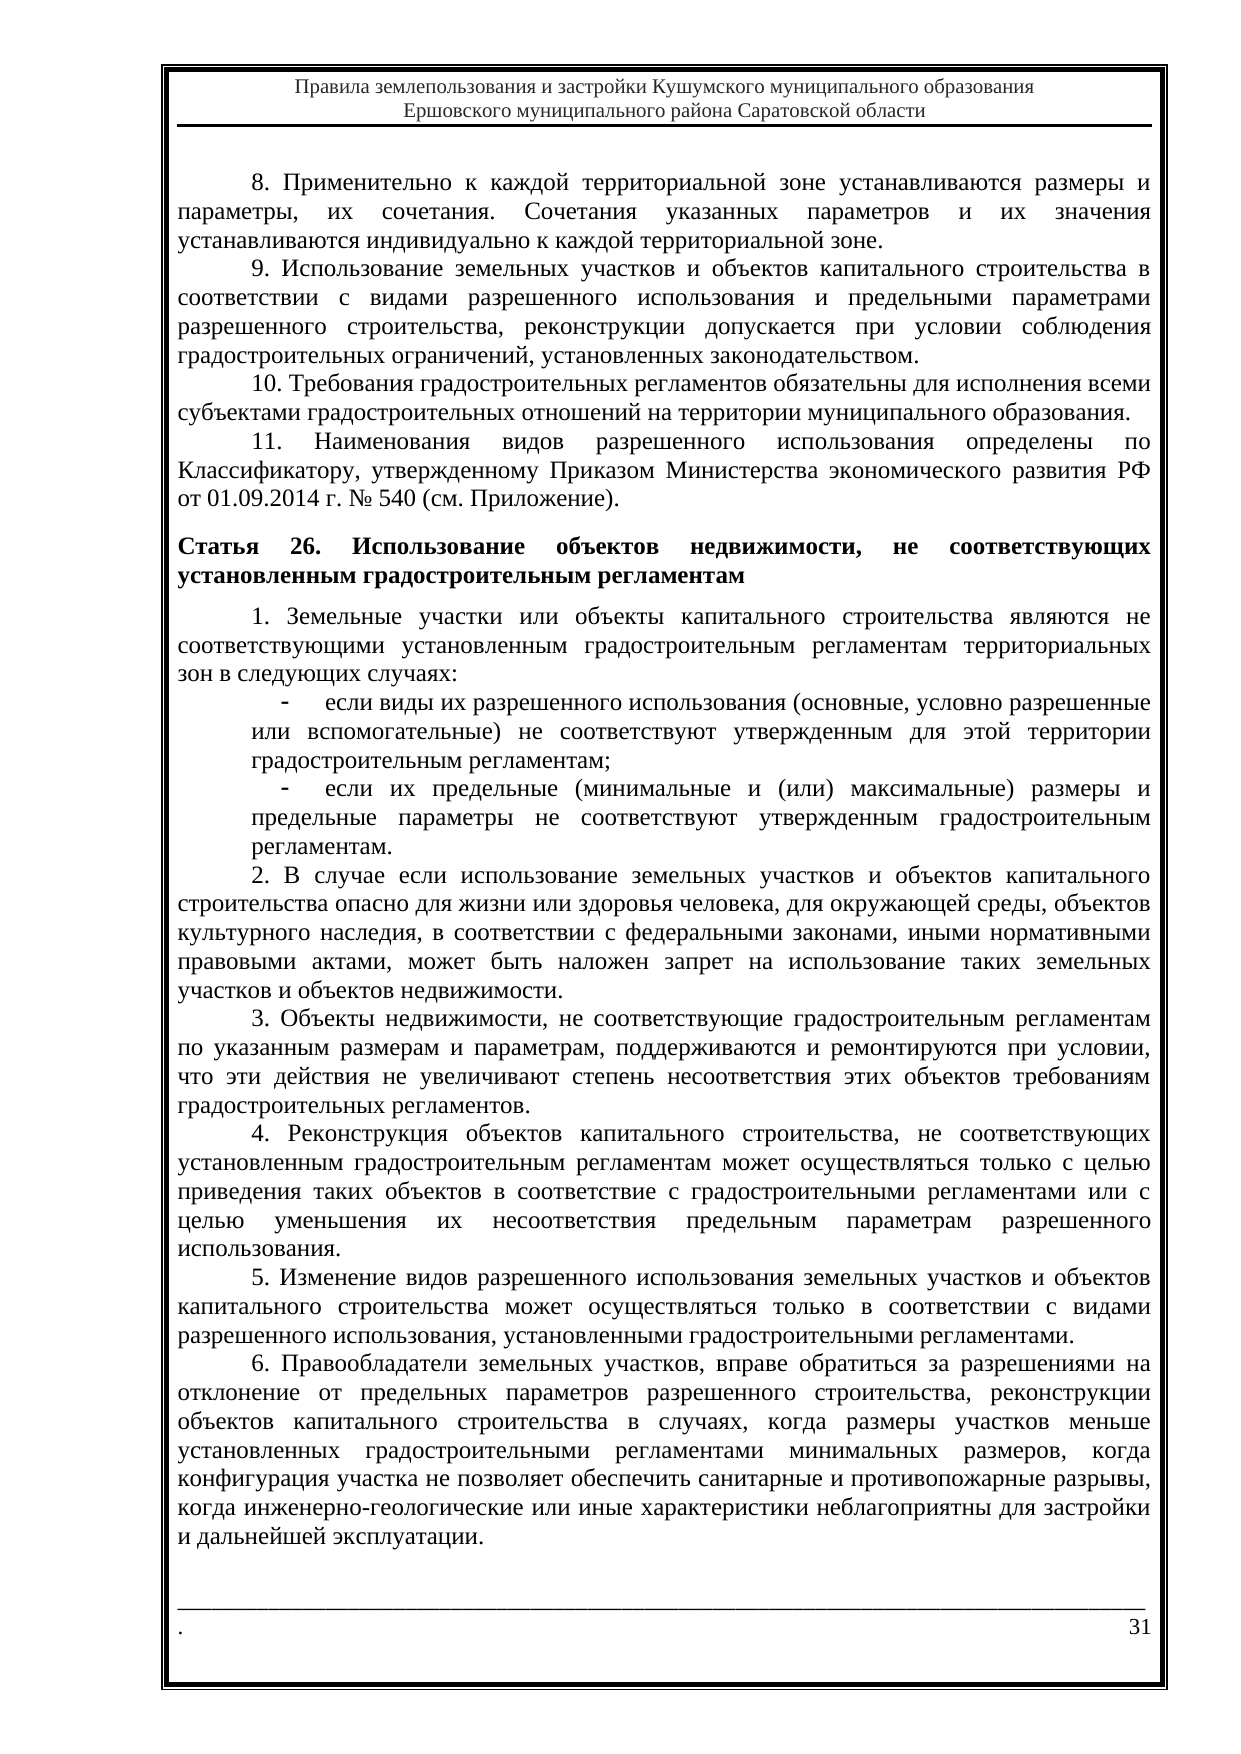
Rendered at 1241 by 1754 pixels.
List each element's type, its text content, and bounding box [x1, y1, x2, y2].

subtitle Статья 26. Использование объектов недвижимости, не соответствующих установленным градостроительным регламентам [177, 531, 1152, 588]
list если их предельные (минимальные и (или) максимальные) размеры и предельные параметры не соответствуют утвержденным градостроительным регламентам. [251, 773, 1152, 860]
text 1. Земельные участки или объекты капитального строительства являются не соответствующими установленным градостроительным регламентам территориальных зон в следующих случаях: [177, 601, 1152, 687]
text 11. Наименования видов разрешенного использования определены по Классификатору, утвержденному Приказом Министерства экономического развития РФ от 01.09.2014 г. № 540 (см. Приложение). [177, 426, 1152, 512]
text 8. Применительно к каждой территориальной зоне устанавливаются размеры и параметры, их сочетания. Сочетания указанных параметров и их значения устанавливаются индивидуально к каждой территориальной зоне. [177, 167, 1152, 253]
text 2. В случае если использование земельных участков и объектов капитального строительства опасно для жизни или здоровья человека, для окружающей среды, объектов культурного наследия, в соответствии с федеральными законами, иными нормативными правовыми актами, может быть наложен запрет на использование таких земельных участков и объектов недвижимости. [177, 860, 1152, 1003]
text 6. Правообладатели земельных участков, вправе обратиться за разрешениями на отклонение от предельных параметров разрешенного строительства, реконструкции объектов капитального строительства в случаях, когда размеры участков меньше установленных градостроительными регламентами минимальных размеров, когда конфигурация участка не позволяет обеспечить санитарные и противопожарные разрывы, когда инженерно-геологические или иные характеристики неблагоприятны для застройки и дальнейшей эксплуатации. [177, 1348, 1152, 1550]
text 4. Реконструкция объектов капитального строительства, не соответствующих установленным градостроительным регламентам может осуществляться только с целью приведения таких объектов в соответствие с градостроительными регламентами или с целью уменьшения их несоответствия предельным параметрам разрешенного использования. [177, 1118, 1152, 1262]
text 9. Использование земельных участков и объектов капитального строительства в соответствии с видами разрешенного использования и предельными параметрами разрешенного строительства, реконструкции допускается при условии соблюдения градостроительных ограничений, установленных законодательством. [177, 253, 1152, 368]
text 3. Объекты недвижимости, не соответствующие градостроительным регламентам по указанным размерам и параметрам, поддерживаются и ремонтируются при условии, что эти действия не увеличивают степень несоответствия этих объектов требованиям градостроительных регламентов. [177, 1003, 1152, 1118]
text 5. Изменение видов разрешенного использования земельных участков и объектов капитального строительства может осуществляться только в соответствии с видами разрешенного использования, установленными градостроительными регламентами. [177, 1262, 1152, 1348]
text 10. Требования градостроительных регламентов обязательны для исполнения всеми субъектами градостроительных отношений на территории муниципального образования. [177, 368, 1152, 426]
list если виды их разрешенного использования (основные, условно разрешенные или вспомогательные) не соответствуют утвержденным для этой территории градостроительным регламентам; [251, 687, 1152, 773]
